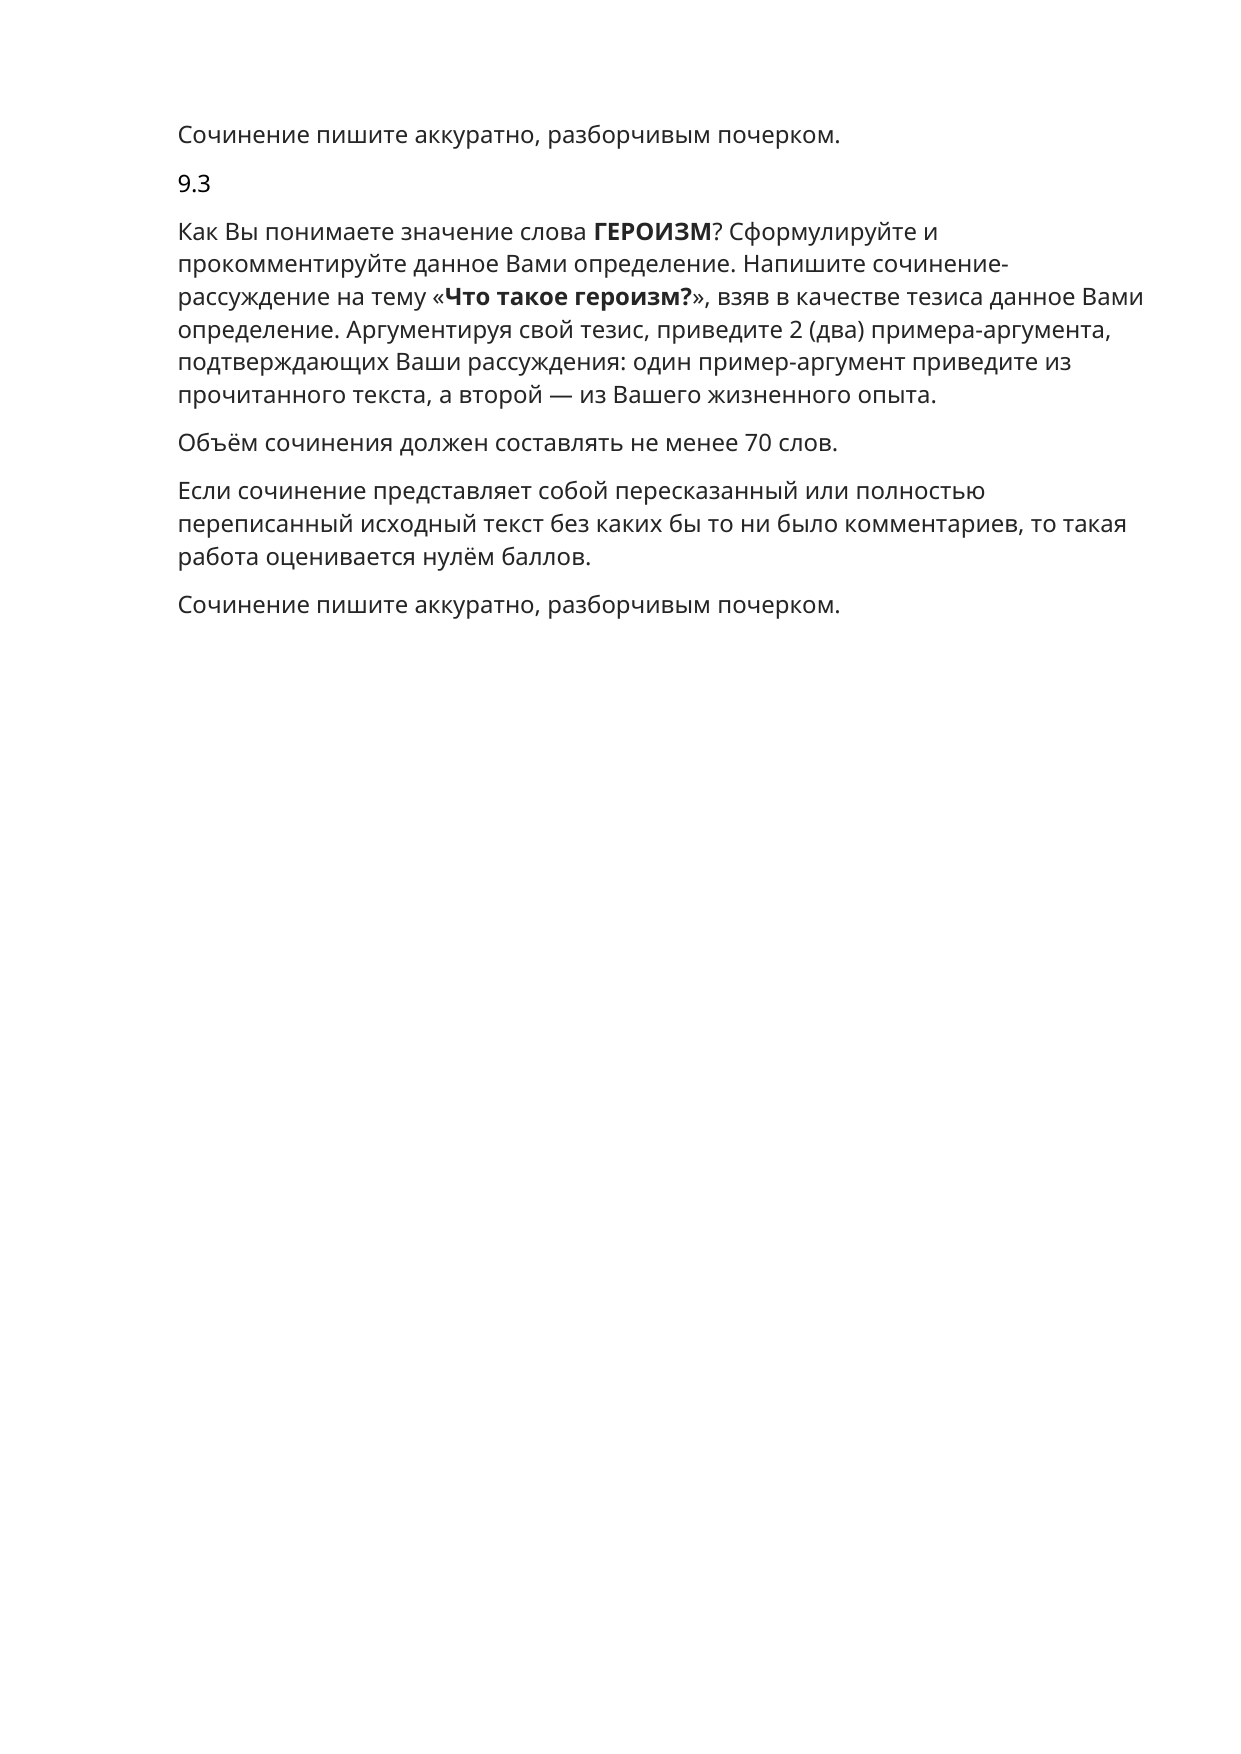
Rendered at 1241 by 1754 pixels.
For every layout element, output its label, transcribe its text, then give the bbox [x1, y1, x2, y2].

text Как Вы понимаете значение слова ГЕРОИЗМ? Сформулируйте и прокомментируйте данное Вами определение. Напишите сочинение-рассуждение на тему «Что такое героизм?», взяв в качестве тезиса данное Вами определение. Аргументируя свой тезис, приведите 2 (два) примера-аргумента, подтверждающих Ваши рассуждения: один пример-аргумент приведите из прочитанного текста, а второй — из Вашего жизненного опыта. [177, 214, 1152, 410]
text Сочинение пишите аккуратно, разборчивым почерком. [177, 587, 1152, 620]
text 9.3 [177, 166, 1152, 199]
text Объём сочинения должен составлять не менее 70 слов. [177, 426, 1152, 458]
text Сочинение пишите аккуратно, разборчивым почерком. [177, 118, 1152, 151]
